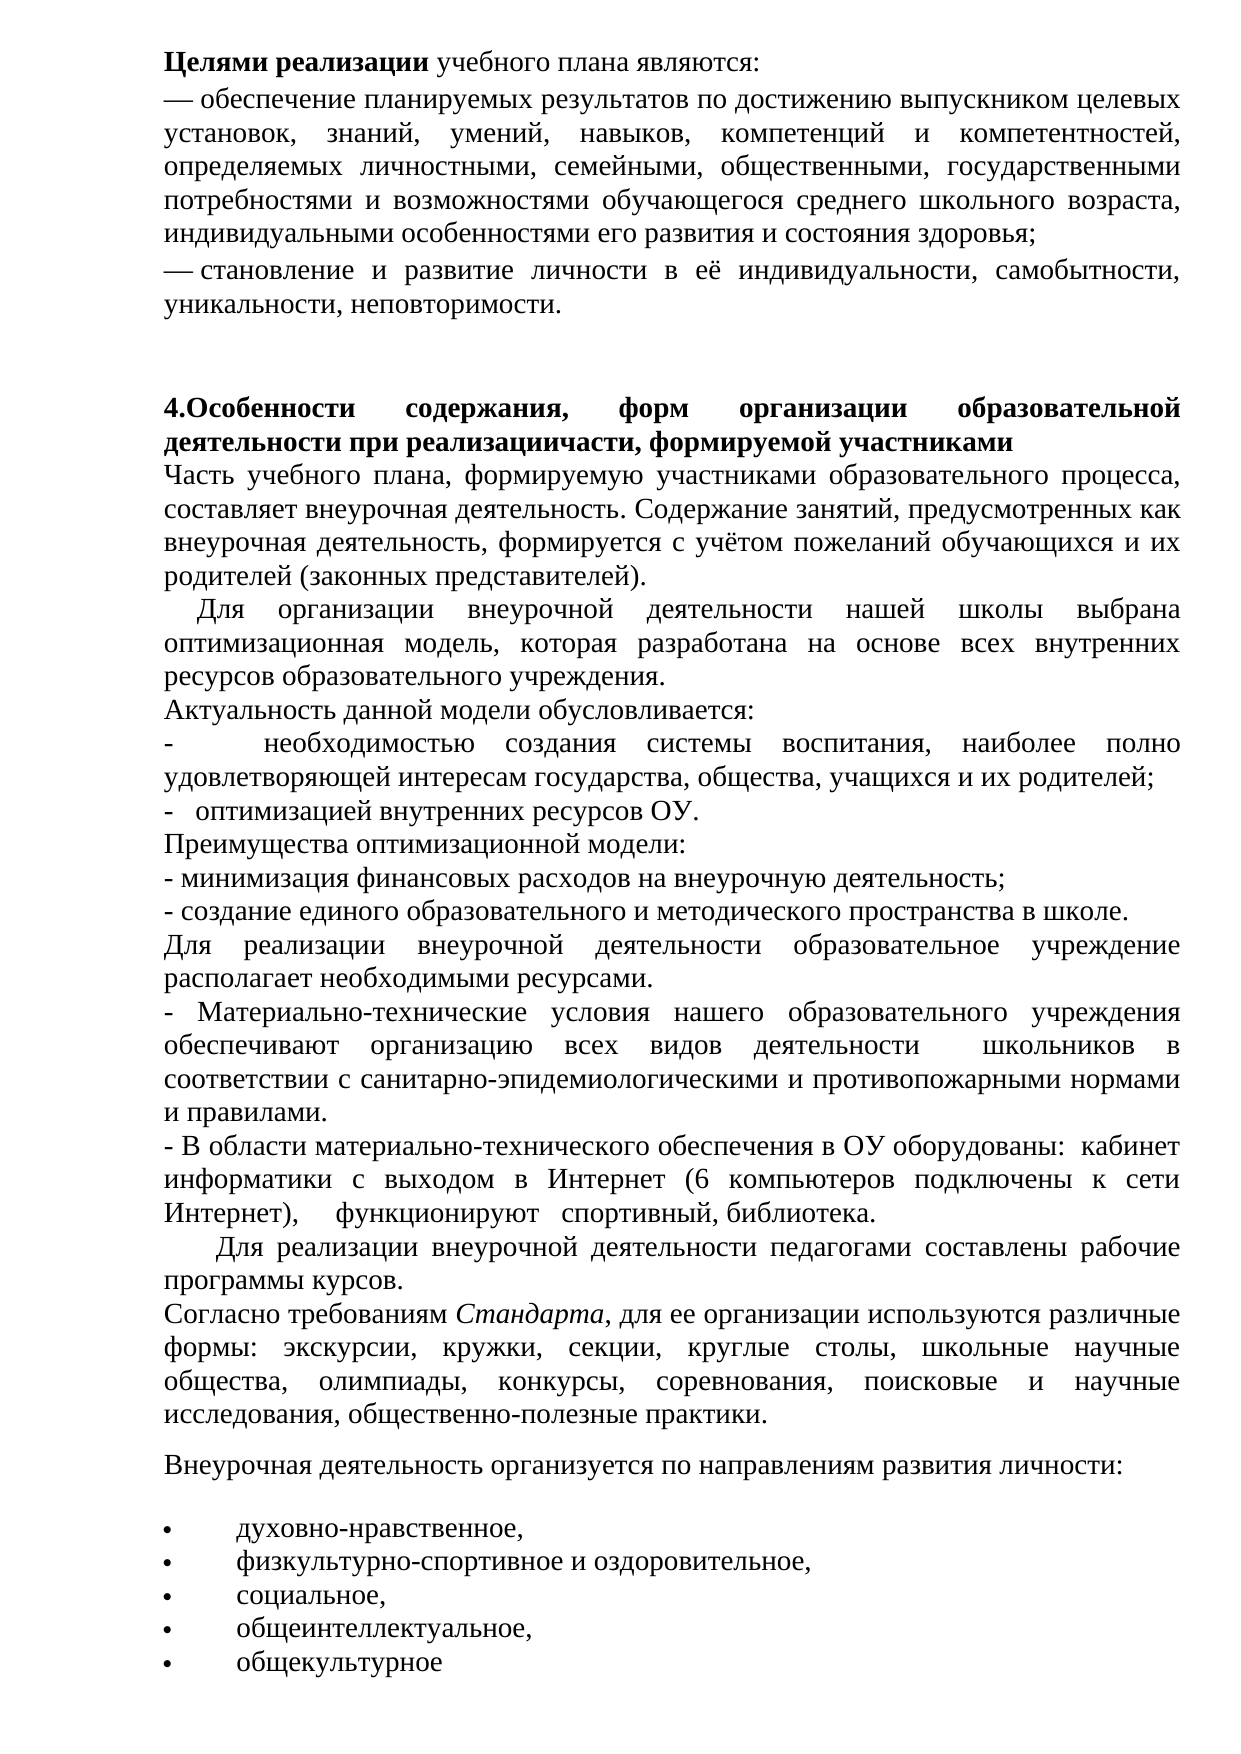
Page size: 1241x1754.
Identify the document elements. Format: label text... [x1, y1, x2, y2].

list общеинтеллектуальное, [164, 1611, 1129, 1644]
text Внеурочная деятельность организуется по направлениям развития личности: [164, 1447, 1129, 1481]
text — обеспечение планируемых результатов по достижению выпускником целевых установок, знаний, умений, навыков, компетенций и компетентностей, определяемых личностными, семейными, общественными, государственными потребностями и возможностями обучающегося среднего школьного возраста, индивидуальными особенностями его развития и состояния здоровья; [164, 81, 1181, 249]
list социальное, [164, 1577, 1129, 1611]
text 4.Особенности содержания, форм организации образовательной деятельности при реализациичасти, формируемой участниками [164, 390, 1181, 457]
text - В области материально-технического обеспечения в ОУ оборудованы: кабинет информатики с выходом в Интернет (6 компьютеров подключены к сети Интернет), функционируют спортивный, библиотека. [164, 1128, 1181, 1229]
list духовно-нравственное, [164, 1510, 1129, 1543]
text Часть учебного плана, формируемую участниками образовательного процесса, составляет внеурочная деятельность. Содержание занятий, предусмотренных как внеурочная деятельность, формируется с учётом пожеланий обучающихся и их родителей (законных представителей). [164, 457, 1181, 591]
text - минимизация финансовых расходов на внеурочную деятельность; [164, 860, 1181, 893]
text — становление и развитие личности в её индивидуальности, самобытности, уникальности, неповторимости. [164, 252, 1181, 319]
text - Материально-технические условия нашего образовательного учреждения обеспечивают организацию всех видов деятельности школьников в соответствии с санитарно-эпидемиологическими и противопожарными нормами и правилами. [164, 994, 1181, 1128]
text Для организации внеурочной деятельности нашей школы выбрана оптимизационная модель, которая разработана на основе всех внутренних ресурсов образовательного учреждения. [164, 591, 1181, 692]
text Для реализации внеурочной деятельности педагогами составлены рабочие программы курсов. [164, 1229, 1181, 1296]
text Согласно требованиям Стандарта, для ее организации используются различные формы: экскурсии, кружки, секции, круглые столы, школьные научные общества, олимпиады, конкурсы, соревнования, поисковые и научные исследования, общественно-полезные практики. [164, 1296, 1181, 1430]
text - оптимизацией внутренних ресурсов ОУ. [164, 793, 1181, 826]
list общекультурное [164, 1644, 1129, 1678]
text Для реализации внеурочной деятельности образовательное учреждение располагает необходимыми ресурсами. [164, 927, 1181, 994]
text - создание единого образовательного и методического пространства в школе. [164, 893, 1181, 927]
text Актуальность данной модели обусловливается: [164, 692, 1181, 726]
text Целями реализации учебного плана являются: [164, 44, 1181, 78]
list физкультурно-спортивное и оздоровительное, [164, 1543, 1129, 1577]
text Преимущества оптимизационной модели: [164, 826, 1181, 860]
text - необходимостью создания системы воспитания, наиболее полно удовлетворяющей интересам государства, общества, учащихся и их родителей; [164, 726, 1181, 793]
